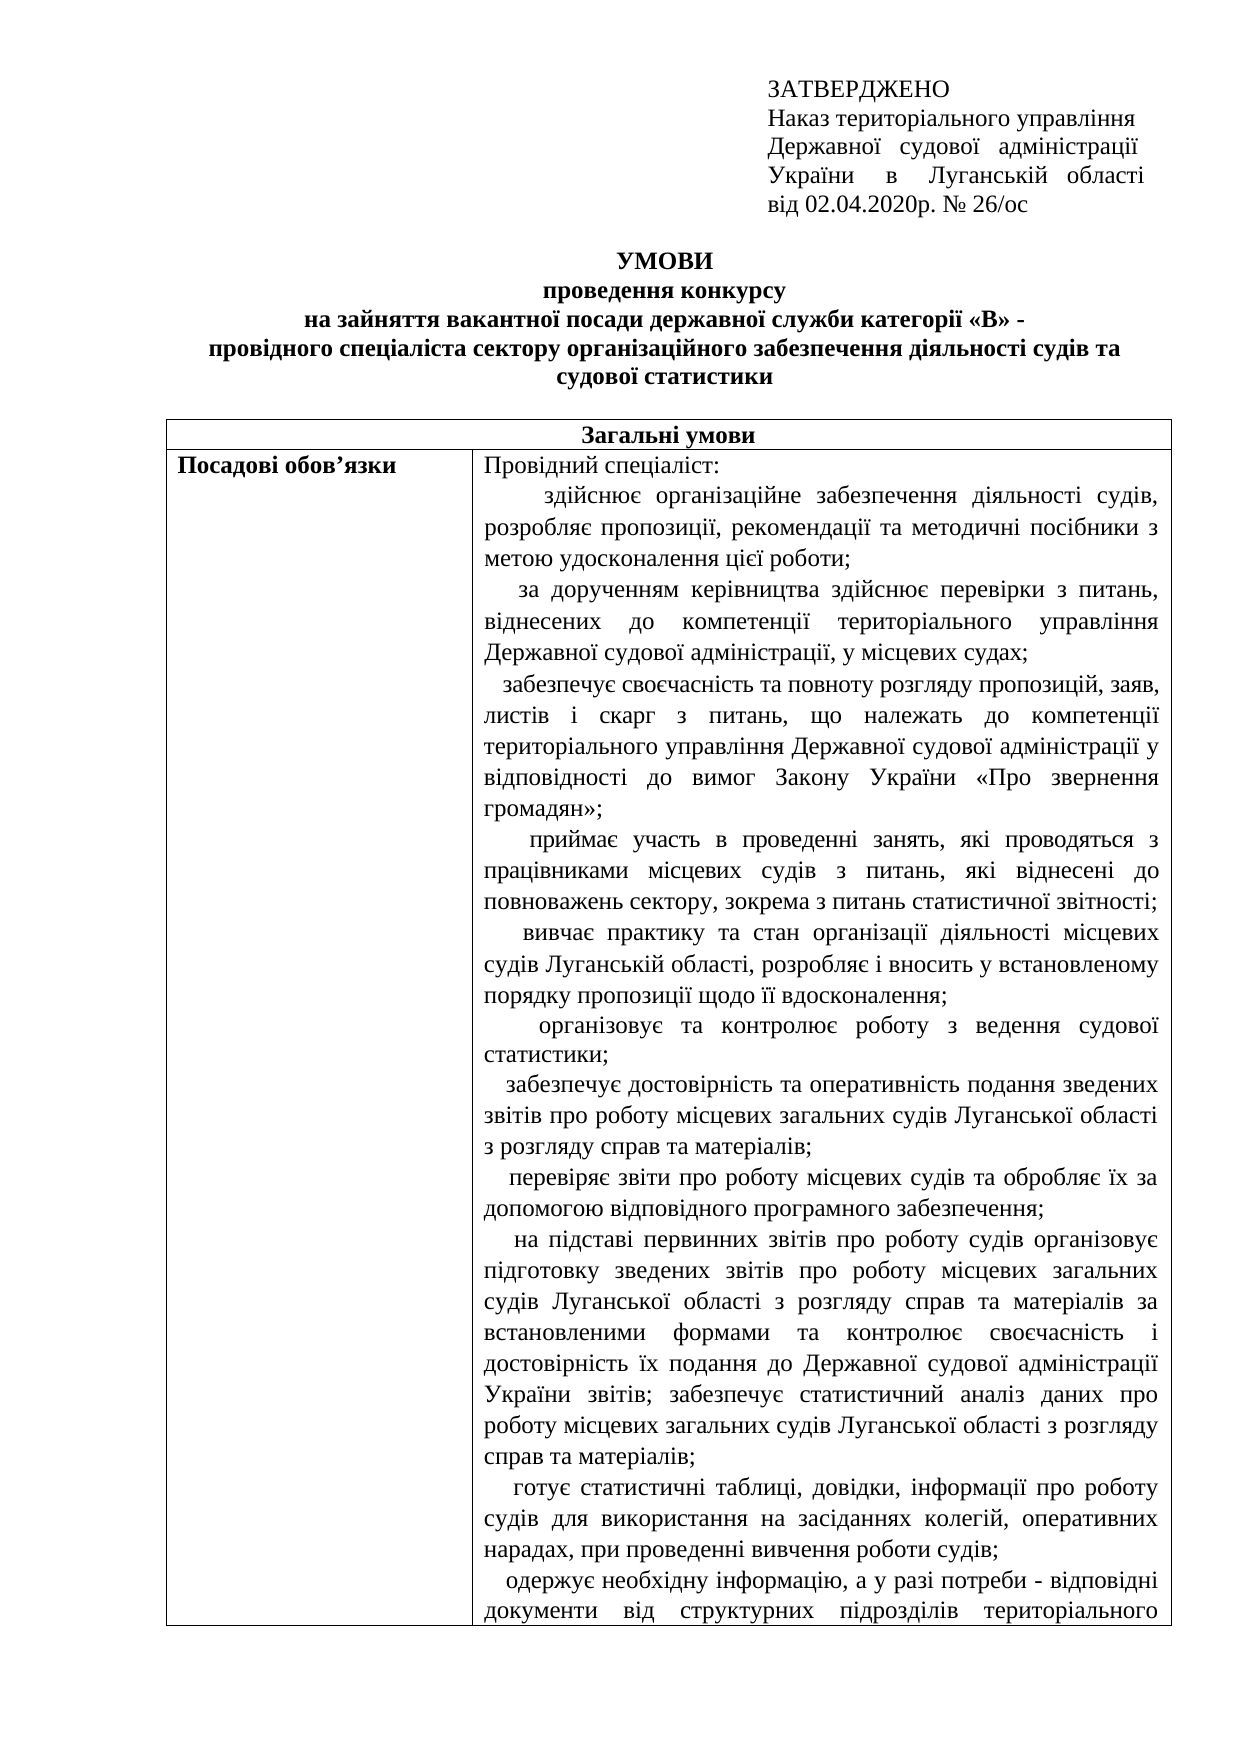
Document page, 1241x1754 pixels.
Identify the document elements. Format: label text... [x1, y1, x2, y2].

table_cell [473, 450, 1171, 1625]
table_cell Посадові обов’язки [167, 450, 472, 1625]
text від 02.04.2020р. № 26/ос [767, 189, 1152, 218]
text України в Луганській області [767, 160, 1152, 189]
text Наказ територіального управління [767, 103, 1152, 131]
text УМОВИ [177, 246, 1152, 275]
text ЗАТВЕРДЖЕНО [767, 74, 1152, 103]
text провідного спеціаліста сектору організаційного забезпечення діяльності судів та судової статистики [177, 333, 1152, 390]
text Державної судової адміністрації [767, 131, 1152, 160]
text проведення конкурсу [177, 275, 1152, 304]
text на зайняття вакантної посади державної служби категорії «В» - [177, 304, 1152, 333]
table_header Загальні умови [167, 420, 1171, 449]
